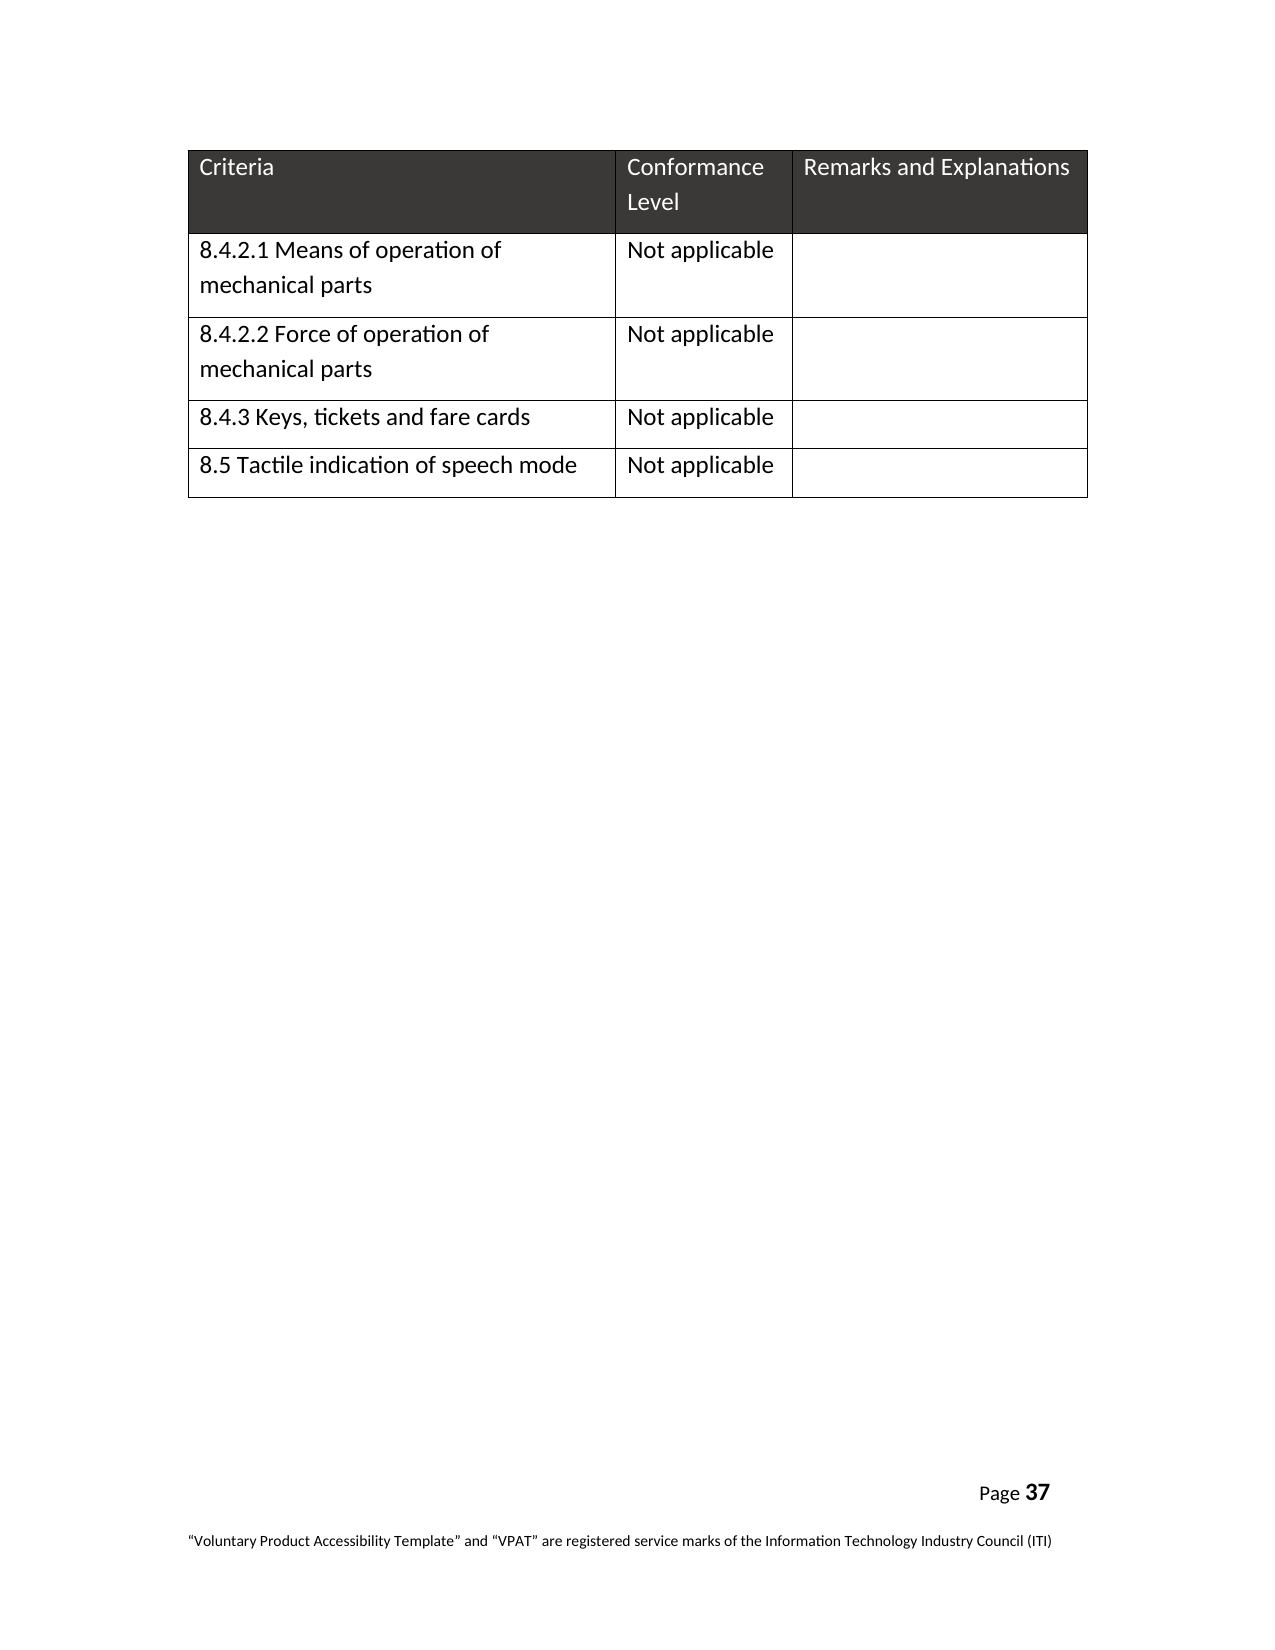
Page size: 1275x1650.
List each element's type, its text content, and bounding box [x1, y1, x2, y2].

table_header Criteria [189, 151, 615, 233]
table_cell [793, 401, 1087, 448]
table_cell [793, 318, 1087, 400]
table_cell 8.5 Tactile indication of speech mode [189, 449, 615, 497]
table_cell 8.4.2.2 Force of operation of mechanical parts [189, 318, 615, 400]
table_cell Not applicable [616, 449, 792, 497]
table_cell 8.4.2.1 Means of operation of mechanical parts [189, 234, 615, 317]
table_cell 8.4.3 Keys, tickets and fare cards [189, 401, 615, 448]
table_cell [793, 234, 1087, 317]
table_cell Not applicable [616, 234, 792, 317]
table_cell Not applicable [616, 318, 792, 400]
table_header Remarks and Explanations [793, 151, 1087, 233]
table_header Conformance Level [616, 151, 792, 233]
table_cell [793, 449, 1087, 497]
table_cell Not applicable [616, 401, 792, 448]
